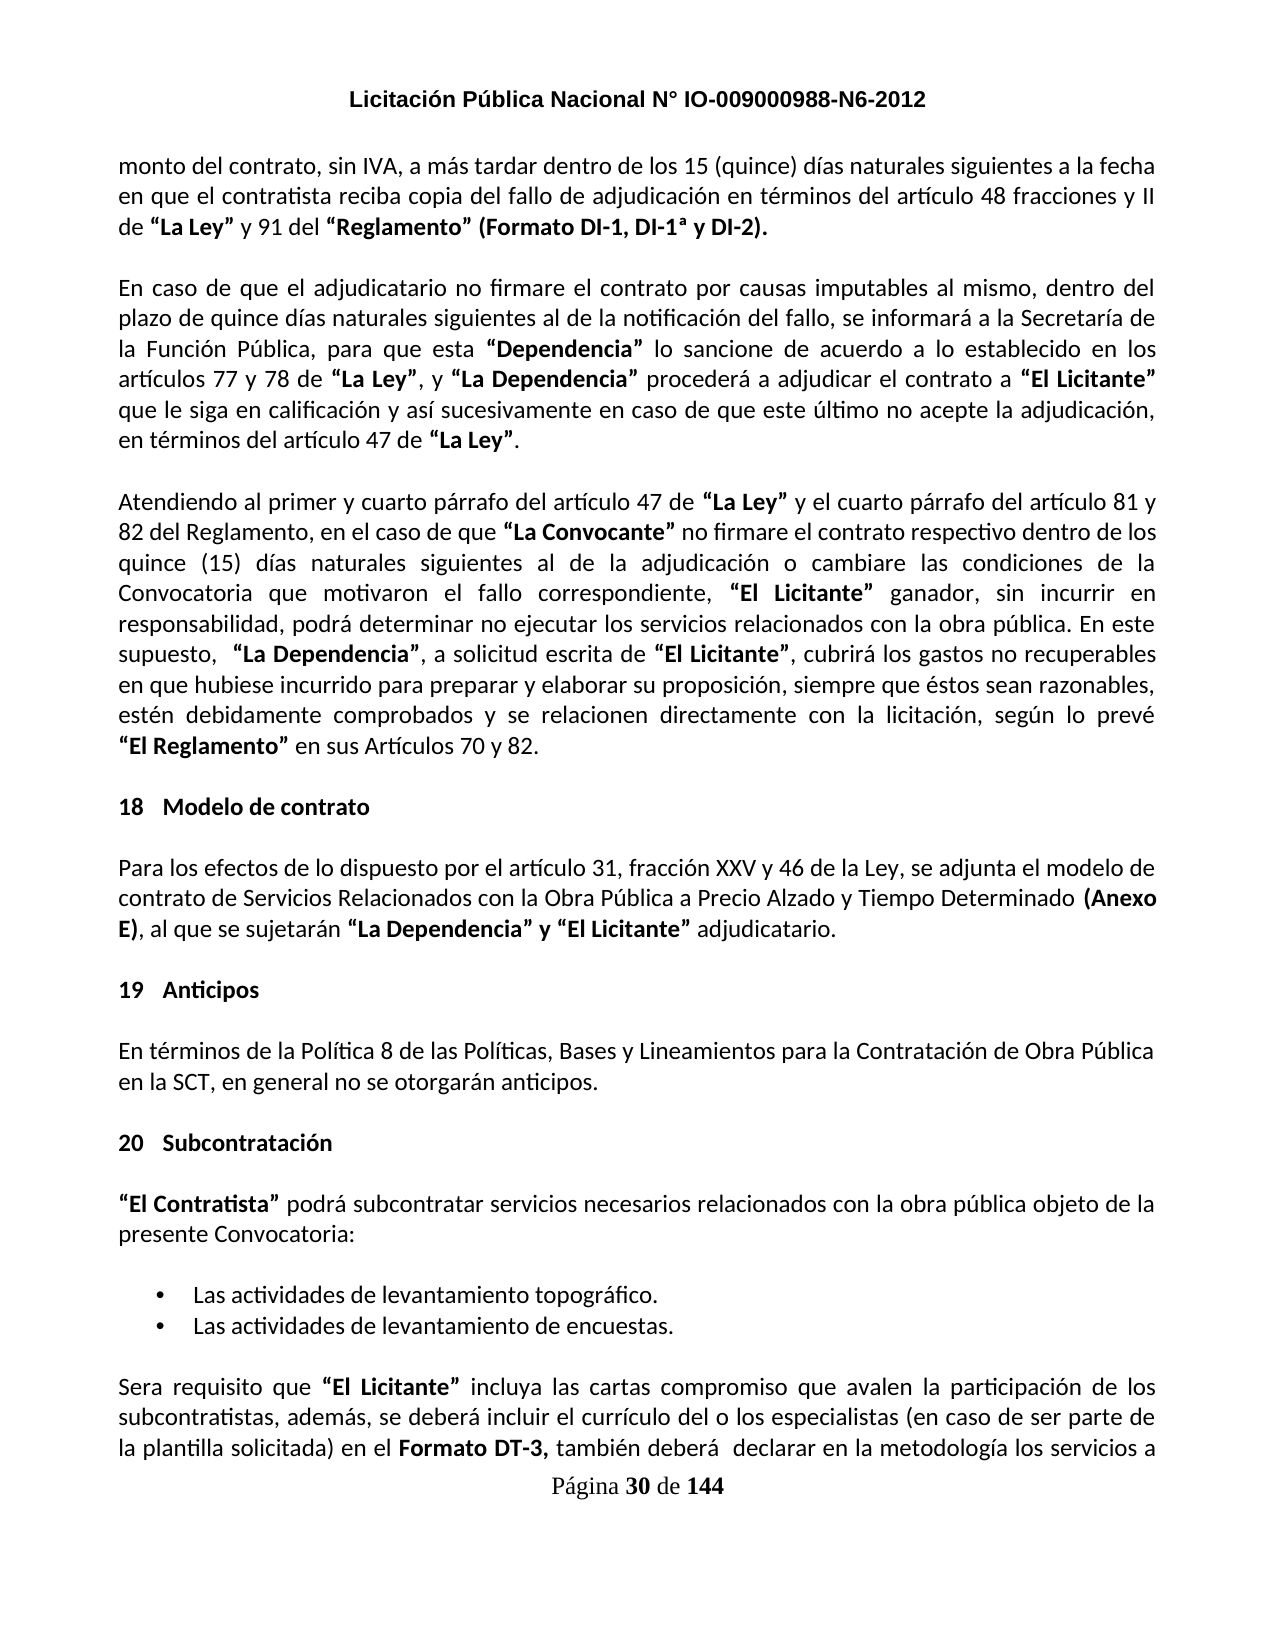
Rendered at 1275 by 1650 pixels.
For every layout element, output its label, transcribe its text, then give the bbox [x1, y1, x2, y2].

text “El Contratista” podrá subcontratar servicios necesarios relacionados con la obra pública objeto de la presente Convocatoria: [118, 1188, 1157, 1249]
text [118, 150, 1157, 242]
text En términos de la Política 8 de las Políticas, Bases y Lineamientos para la Contratación de Obra Pública en la SCT, en general no se otorgarán anticipos. [118, 1035, 1157, 1096]
text Atendiendo al primer y cuarto párrafo del artículo 47 de “La Ley” y el cuarto párrafo del artículo 81 y 82 del Reglamento, en el caso de que “La Convocante” no firmare el contrato respectivo dentro de los quince (15) días naturales siguientes al de la adjudicación o cambiare las condiciones de la Convocatoria que motivaron el fallo correspondiente, “El Licitante” ganador, sin incurrir en responsabilidad, podrá determinar no ejecutar los servicios relacionados con la obra pública. En este supuesto, “La Dependencia”, a solicitud escrita de “El Licitante”, cubrirá los gastos no recuperables en que hubiese incurrido para preparar y elaborar su proposición, siempre que éstos sean razonables, estén debidamente comprobados y se relacionen directamente con la licitación, según lo prevé “El Reglamento” en sus Artículos 70 y 82. [118, 486, 1157, 760]
text En caso de que el adjudicatario no firmare el contrato por causas imputables al mismo, dentro del plazo de quince días naturales siguientes al de la notificación del fallo, se informará a la Secretaría de la Función Pública, para que esta “Dependencia” lo sancione de acuerdo a lo establecido en los artículos 77 y 78 de “La Ley”, y “La Dependencia” procederá a adjudicar el contrato a “El Licitante” que le siga en calificación y así sucesivamente en caso de que este último no acepte la adjudicación, en términos del artículo 47 de “La Ley”. [118, 272, 1157, 455]
list Las actividades de levantamiento topográfico. [156, 1279, 1157, 1310]
list Modelo de contrato [118, 791, 1157, 821]
list Las actividades de levantamiento de encuestas. [156, 1310, 1157, 1340]
text Para los efectos de lo dispuesto por el artículo 31, fracción XXV y 46 de la Ley, se adjunta el modelo de contrato de Servicios Relacionados con la Obra Pública a Precio Alzado y Tiempo Determinado (Anexo E), al que se sujetarán “La Dependencia” y “El Licitante” adjudicatario. [118, 852, 1157, 943]
list Subcontratación [118, 1127, 1157, 1157]
list Anticipos [118, 974, 1157, 1004]
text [118, 1371, 1157, 1462]
